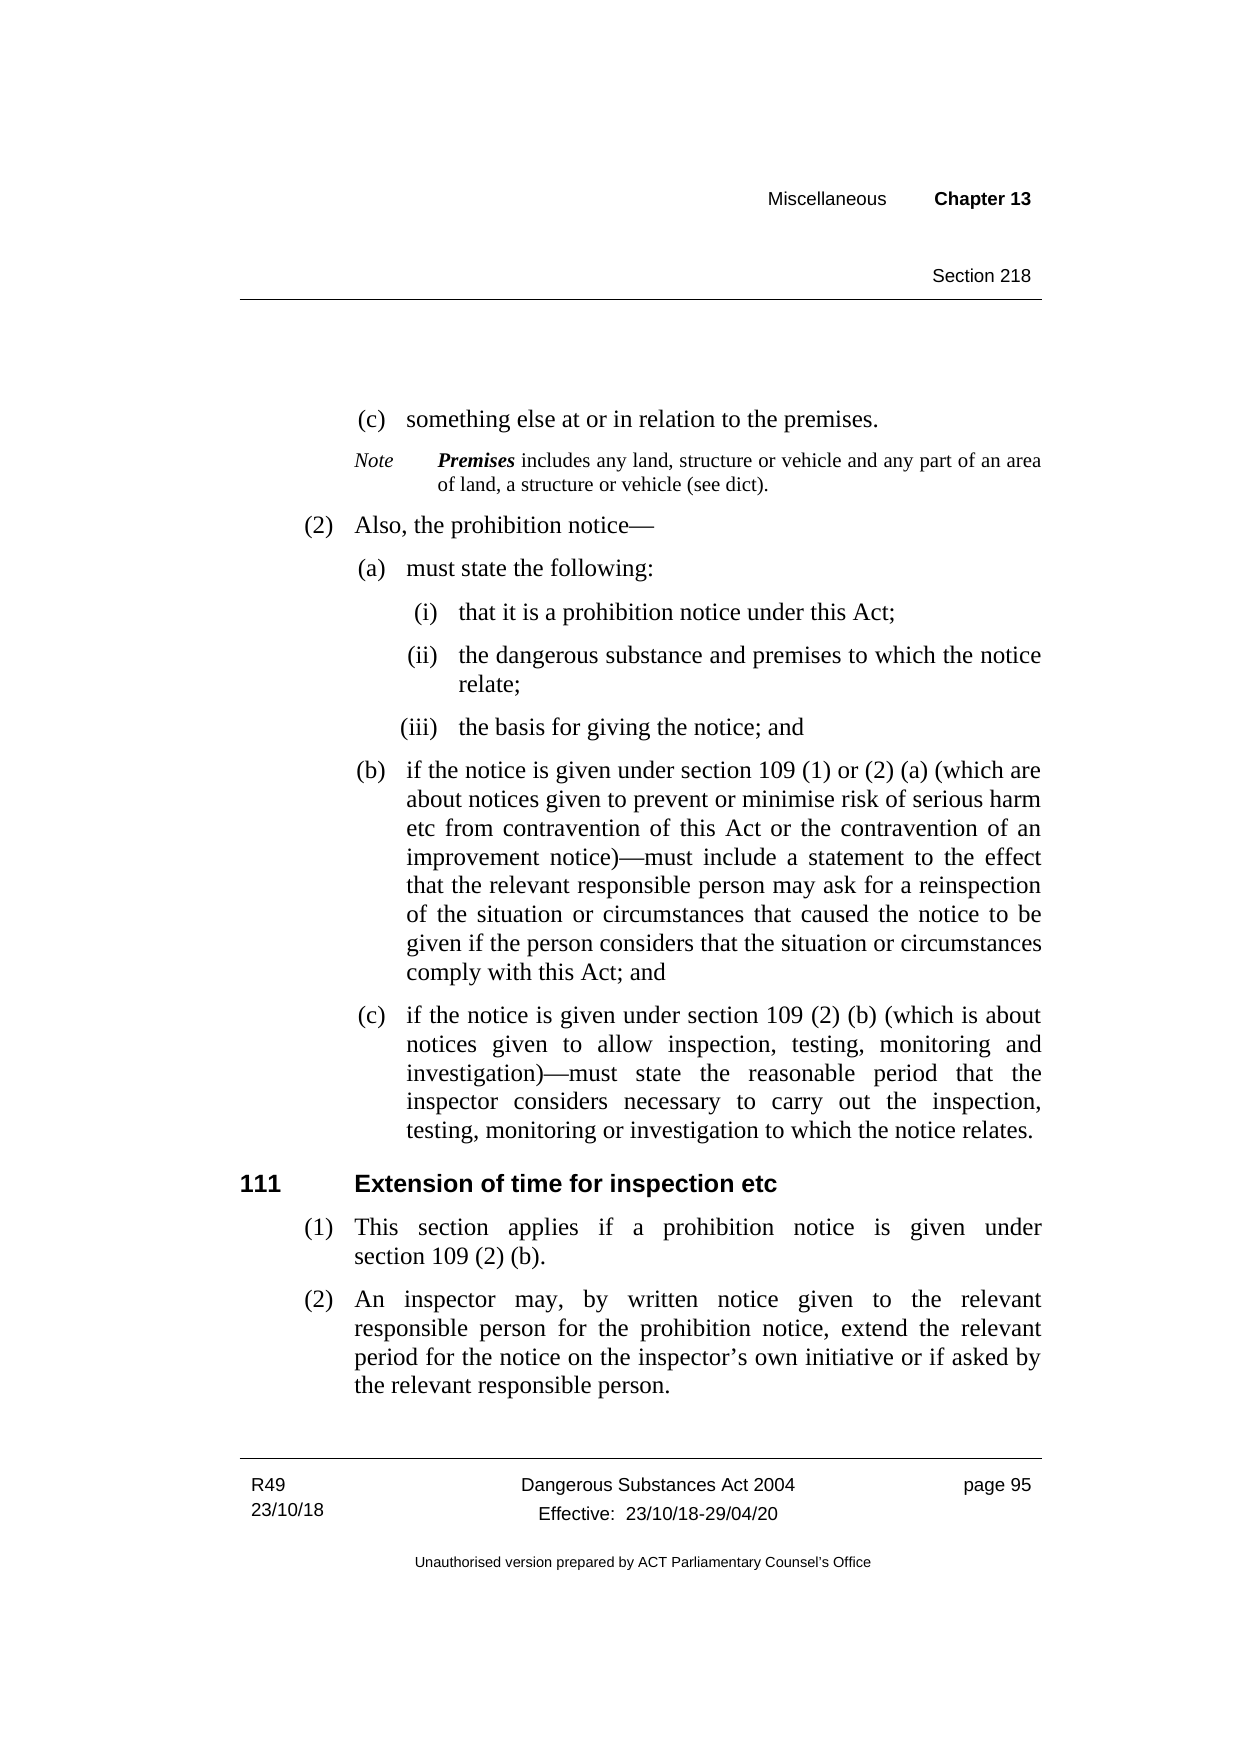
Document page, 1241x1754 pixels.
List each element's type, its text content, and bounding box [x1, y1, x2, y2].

text (iii) the basis for giving the notice; and [239, 712, 1042, 741]
text (i) that it is a prohibition notice under this Act; [239, 597, 1042, 626]
text Note Premises includes any land, structure or vehicle and any part of an area of land, a structure or vehicle (see dict). [354, 447, 1042, 496]
text (b) if the notice is given under section 109 (1) or (2) (a) (which are about notices given to prevent or minimise risk of serious harm etc from contravention of this Act or the contravention of an improvement notice)—must include a statement to the effect that the relevant responsible person may ask for a reinspection of the situation or circumstances that caused the notice to be given if the person considers that the situation or circumstances comply with this Act; and [239, 756, 1042, 986]
text (ii) the dangerous substance and premises to which the notice relate; [239, 640, 1042, 698]
text (2) An inspector may, by written notice given to the relevant responsible person for the prohibition notice, extend the relevant period for the notice on the inspector’s own initiative or if asked by the relevant responsible person. [239, 1284, 1042, 1399]
text (a) must state the following: [239, 553, 1042, 582]
text (1) This section applies if a prohibition notice is given under section 109 (2) (b). [239, 1212, 1042, 1270]
text (c) something else at or in relation to the premises. [239, 404, 1042, 433]
text (2) Also, the prohibition notice— [239, 510, 1042, 539]
text 111 Extension of time for inspection etc [239, 1169, 1042, 1198]
text (c) if the notice is given under section 109 (2) (b) (which is about notices given to allow inspection, testing, monitoring and investigation)—must state the reasonable period that the inspector considers necessary to carry out the inspection, testing, monitoring or investigation to which the notice relates. [239, 1000, 1042, 1144]
